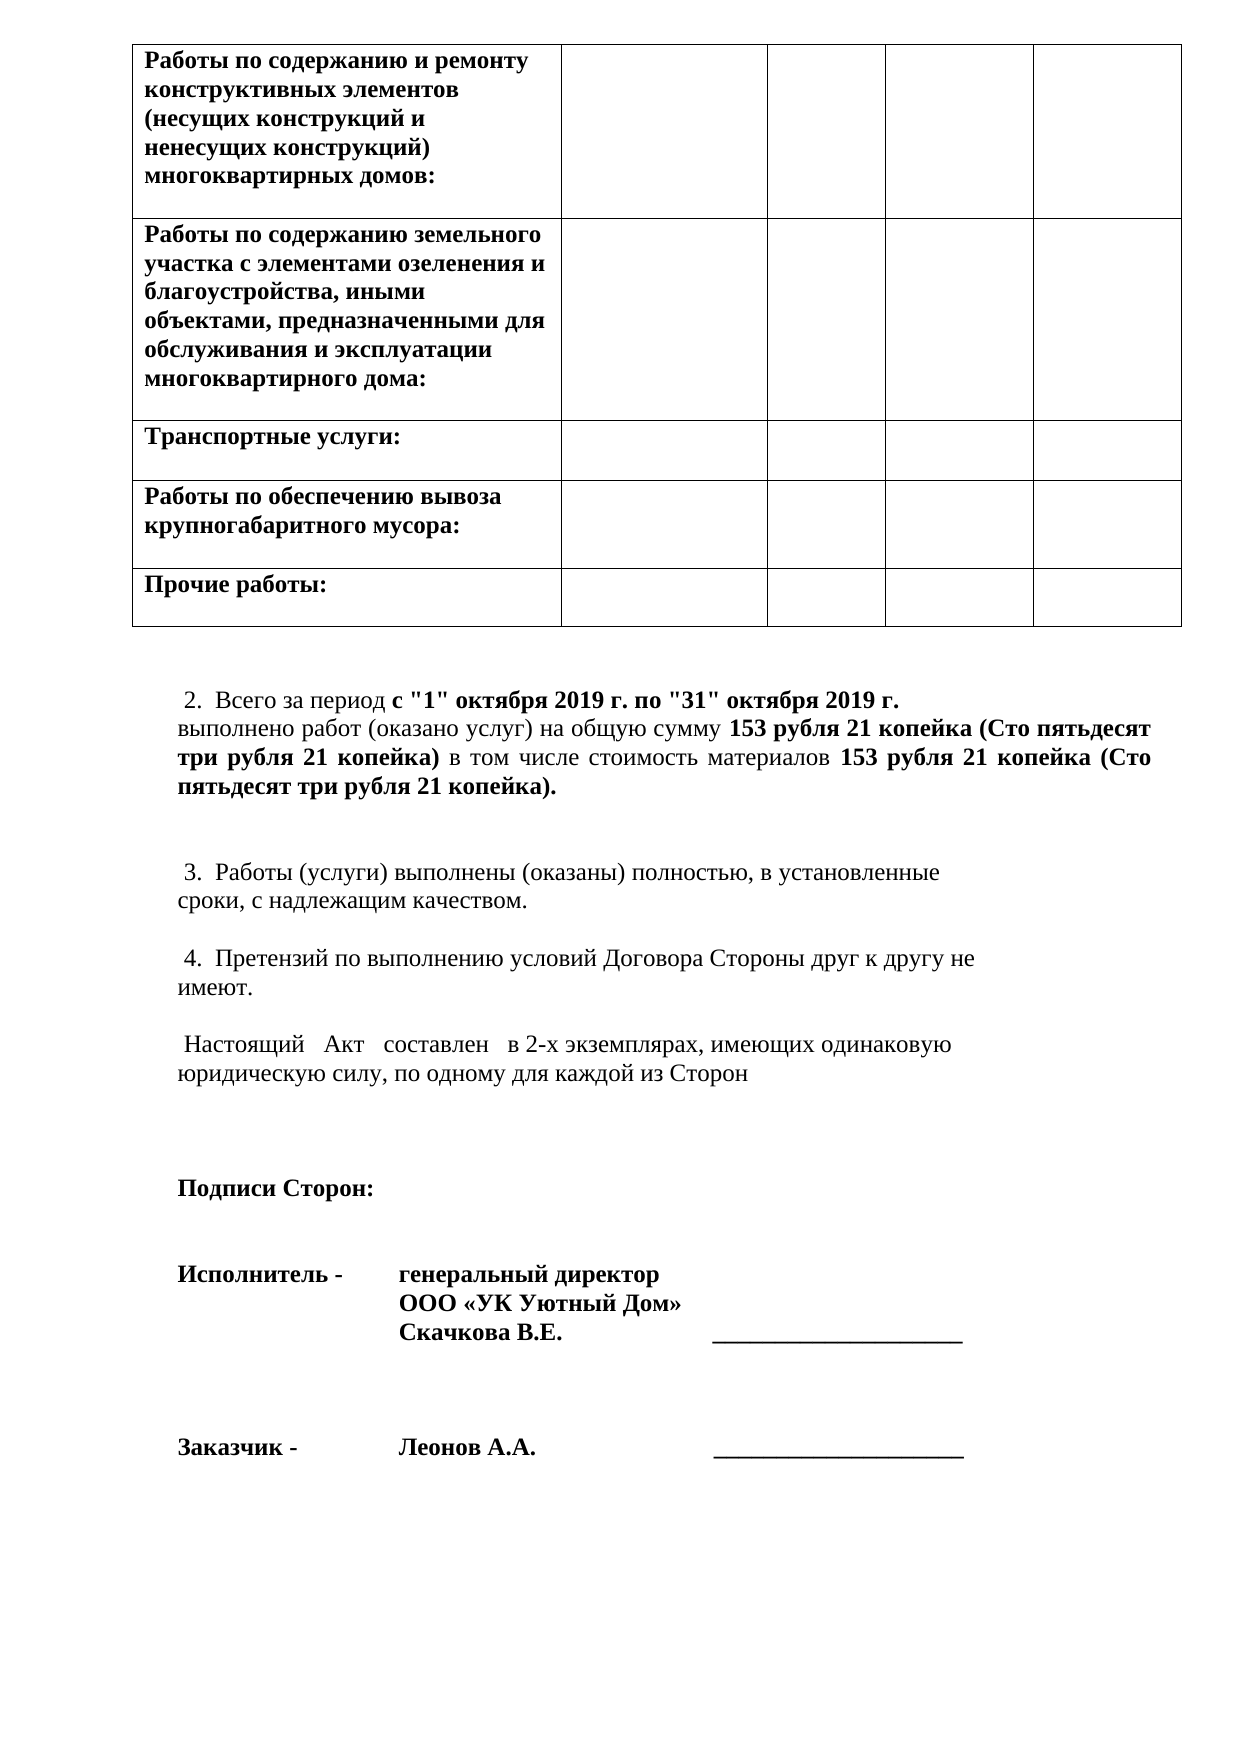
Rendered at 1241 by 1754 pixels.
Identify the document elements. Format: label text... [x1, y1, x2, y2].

table_cell [1034, 219, 1181, 420]
table_cell [768, 481, 885, 568]
table_cell [1034, 569, 1181, 626]
table_cell [886, 219, 1033, 420]
text ООО «УК Уютный Дом» [251, 1288, 1152, 1317]
table_cell [562, 569, 767, 626]
text выполнено работ (оказано услуг) на общую сумму 153 рубля 21 копейка (Сто пятьдесят три рубля 21 копейка) в том числе стоимость материалов 153 рубля 21 копейка (Сто пятьдесят три рубля 21 копейка). [177, 713, 1152, 800]
text Подписи Сторон: [177, 1173, 1152, 1202]
table_cell Работы по обеспечению вывоза крупногабаритного мусора: [133, 481, 561, 568]
text 2. Всего за период с "1" октября 2019 г. по "31" октября 2019 г. [177, 685, 1152, 713]
text юридическую силу, по одному для каждой из Сторон [177, 1058, 1152, 1087]
table_cell [886, 481, 1033, 568]
text Скачкова В.Е. ____________________ [251, 1317, 1152, 1345]
text 4. Претензий по выполнению условий Договора Стороны друг к другу не [177, 943, 1152, 972]
text Настоящий Акт составлен в 2-х экземплярах, имеющих одинаковую [177, 1029, 1152, 1058]
table_cell Работы по содержанию земельного участка с элементами озеленения и благоустройства, иными объектами, предназначенными для обслуживания и эксплуатации многоквартирного дома: [133, 219, 561, 420]
table_cell [768, 219, 885, 420]
table_cell [1034, 45, 1181, 218]
table_cell [562, 45, 767, 218]
table_cell [562, 421, 767, 480]
table_cell Транспортные услуги: [133, 421, 561, 480]
table_cell Работы по содержанию и ремонту конструктивных элементов (несущих конструкций и ненесущих конструкций) многоквартирных домов: [133, 45, 561, 218]
table_cell [886, 569, 1033, 626]
table_cell Прочие работы: [133, 569, 561, 626]
text имеют. [177, 972, 1152, 1000]
table_cell [562, 219, 767, 420]
table_cell [886, 45, 1033, 218]
table_cell [768, 421, 885, 480]
text сроки, с надлежащим качеством. [177, 885, 1152, 914]
table_cell [768, 45, 885, 218]
table_cell [562, 481, 767, 568]
table_cell [1034, 481, 1181, 568]
text 3. Работы (услуги) выполнены (оказаны) полностью, в установленные [177, 857, 1152, 885]
table_cell [1034, 421, 1181, 480]
text Исполнитель - генеральный директор [177, 1259, 1152, 1288]
table_cell [768, 569, 885, 626]
text Заказчик - Леонов А.А. ____________________ [177, 1432, 1152, 1460]
table_cell [886, 421, 1033, 480]
